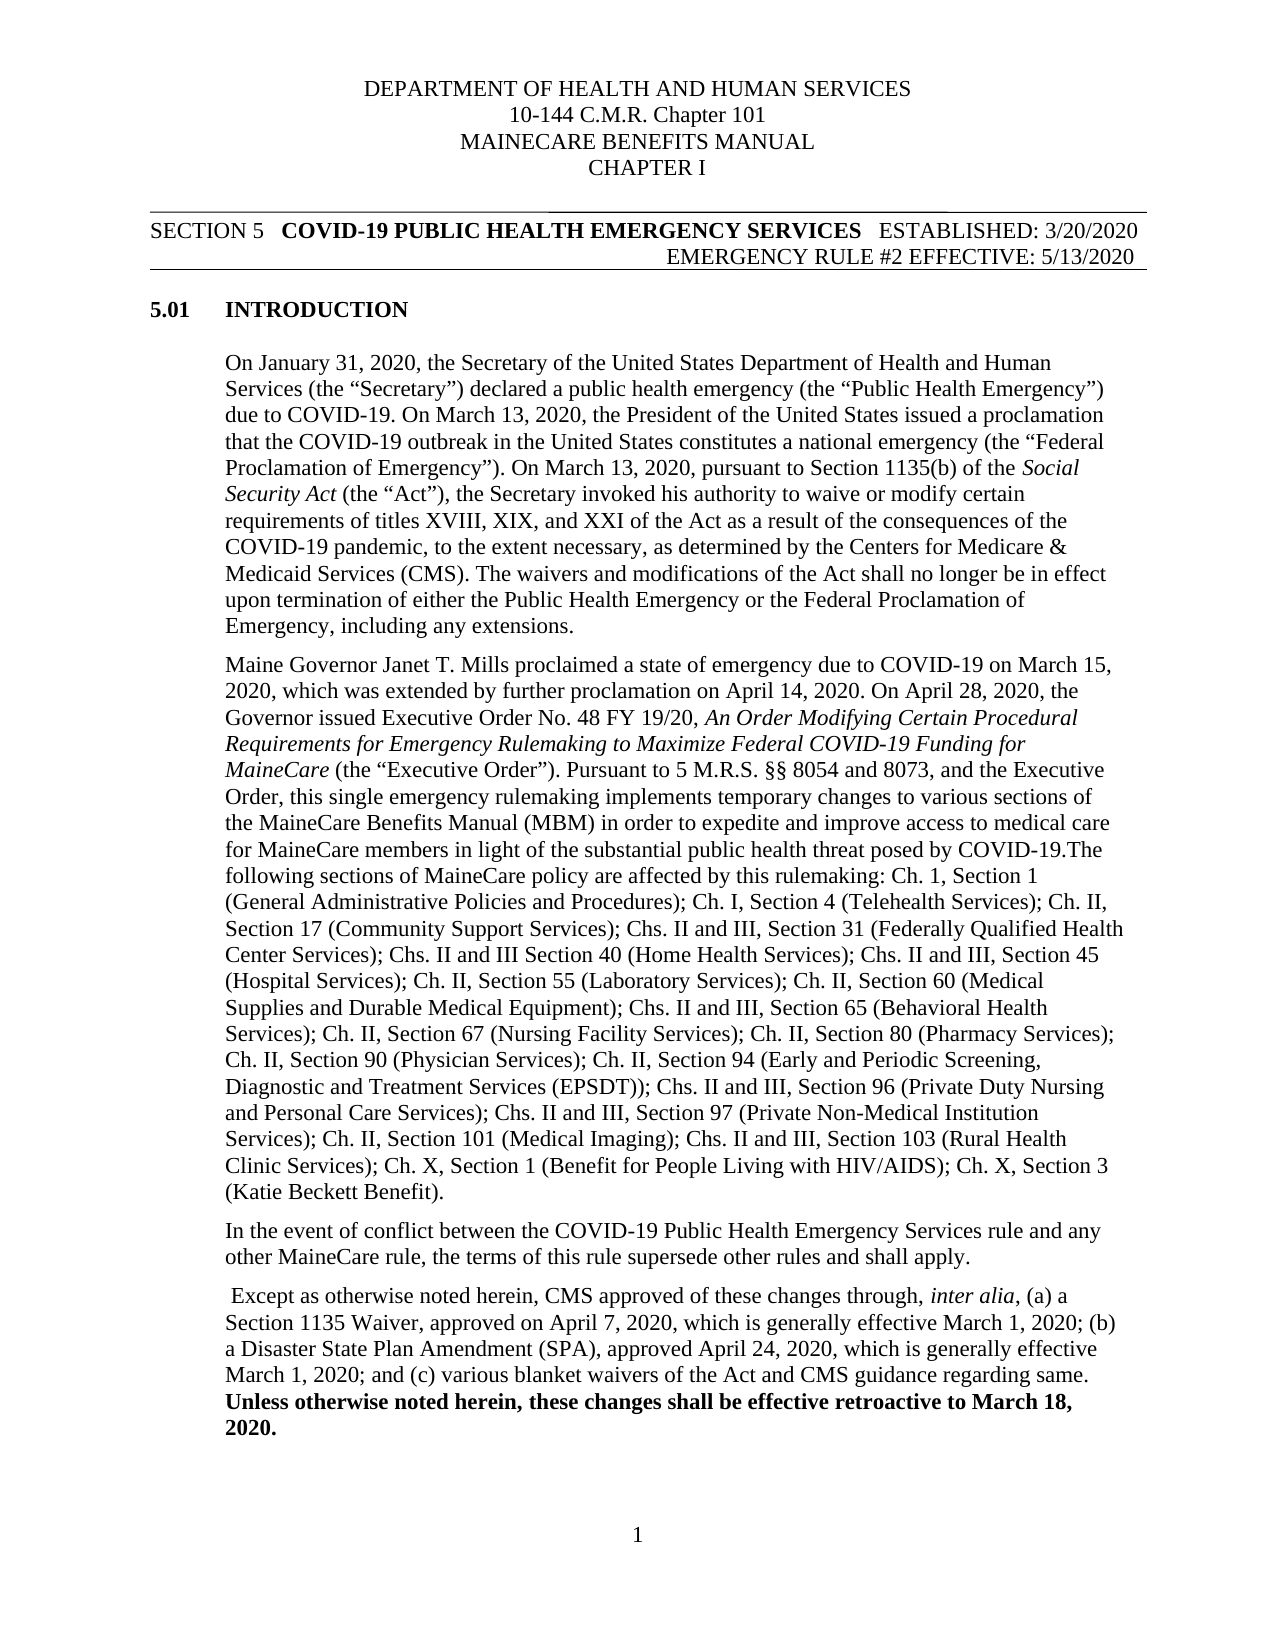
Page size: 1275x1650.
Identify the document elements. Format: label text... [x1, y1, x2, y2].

text On January 31, 2020, the Secretary of the United States Department of Health and Human Services (the “Secretary”) declared a public health emergency (the “Public Health Emergency”) due to COVID-19. On March 13, 2020, the President of the United States issued a proclamation that the COVID-19 outbreak in the United States constitutes a national emergency (the “Federal Proclamation of Emergency”). On March 13, 2020, pursuant to Section 1135(b) of the Social Security Act (the “Act”), the Secretary invoked his authority to waive or modify certain requirements of titles XVIII, XIX, and XXI of the Act as a result of the consequences of the COVID-19 pandemic, to the extent necessary, as determined by the Centers for Medicare & Medicaid Services (CMS). The waivers and modifications of the Act shall no longer be in effect upon termination of either the Public Health Emergency or the Federal Proclamation of Emergency, including any extensions. [225, 349, 1125, 639]
text Except as otherwise noted herein, CMS approved of these changes through, inter alia, (a) a Section 1135 Waiver, approved on April 7, 2020, which is generally effective March 1, 2020; (b) a Disaster State Plan Amendment (SPA), approved April 24, 2020, which is generally effective March 1, 2020; and (c) various blanket waivers of the Act and CMS guidance regarding same. Unless otherwise noted herein, these changes shall be effective retroactive to March 18, 2020. [225, 1282, 1125, 1440]
text 5.01 INTRODUCTION [150, 296, 1125, 322]
text In the event of conflict between the COVID-19 Public Health Emergency Services rule and any other MaineCare rule, the terms of this rule supersede other rules and shall apply. [225, 1217, 1125, 1270]
text Maine Governor Janet T. Mills proclaimed a state of emergency due to COVID-19 on March 15, 2020, which was extended by further proclamation on April 14, 2020. On April 28, 2020, the Governor issued Executive Order No. 48 FY 19/20, An Order Modifying Certain Procedural Requirements for Emergency Rulemaking to Maximize Federal COVID-19 Funding for MaineCare (the “Executive Order”). Pursuant to 5 M.R.S. §§ 8054 and 8073, and the Executive Order, this single emergency rulemaking implements temporary changes to various sections of the MaineCare Benefits Manual (MBM) in order to expedite and improve access to medical care for MaineCare members in light of the substantial public health threat posed by COVID-19.The following sections of MaineCare policy are affected by this rulemaking: Ch. 1, Section 1 (General Administrative Policies and Procedures); Ch. I, Section 4 (Telehealth Services); Ch. II, Section 17 (Community Support Services); Chs. II and III, Section 31 (Federally Qualified Health Center Services); Chs. II and III Section 40 (Home Health Services); Chs. II and III, Section 45 (Hospital Services); Ch. II, Section 55 (Laboratory Services); Ch. II, Section 60 (Medical Supplies and Durable Medical Equipment); Chs. II and III, Section 65 (Behavioral Health Services); Ch. II, Section 67 (Nursing Facility Services); Ch. II, Section 80 (Pharmacy Services); Ch. II, Section 90 (Physician Services); Ch. II, Section 94 (Early and Periodic Screening, Diagnostic and Treatment Services (EPSDT)); Chs. II and III, Section 96 (Private Duty Nursing and Personal Care Services); Chs. II and III, Section 97 (Private Non-Medical Institution Services); Ch. II, Section 101 (Medical Imaging); Chs. II and III, Section 103 (Rural Health Clinic Services); Ch. X, Section 1 (Benefit for People Living with HIV/AIDS); Ch. X, Section 3 (Katie Beckett Benefit). [225, 651, 1125, 1204]
